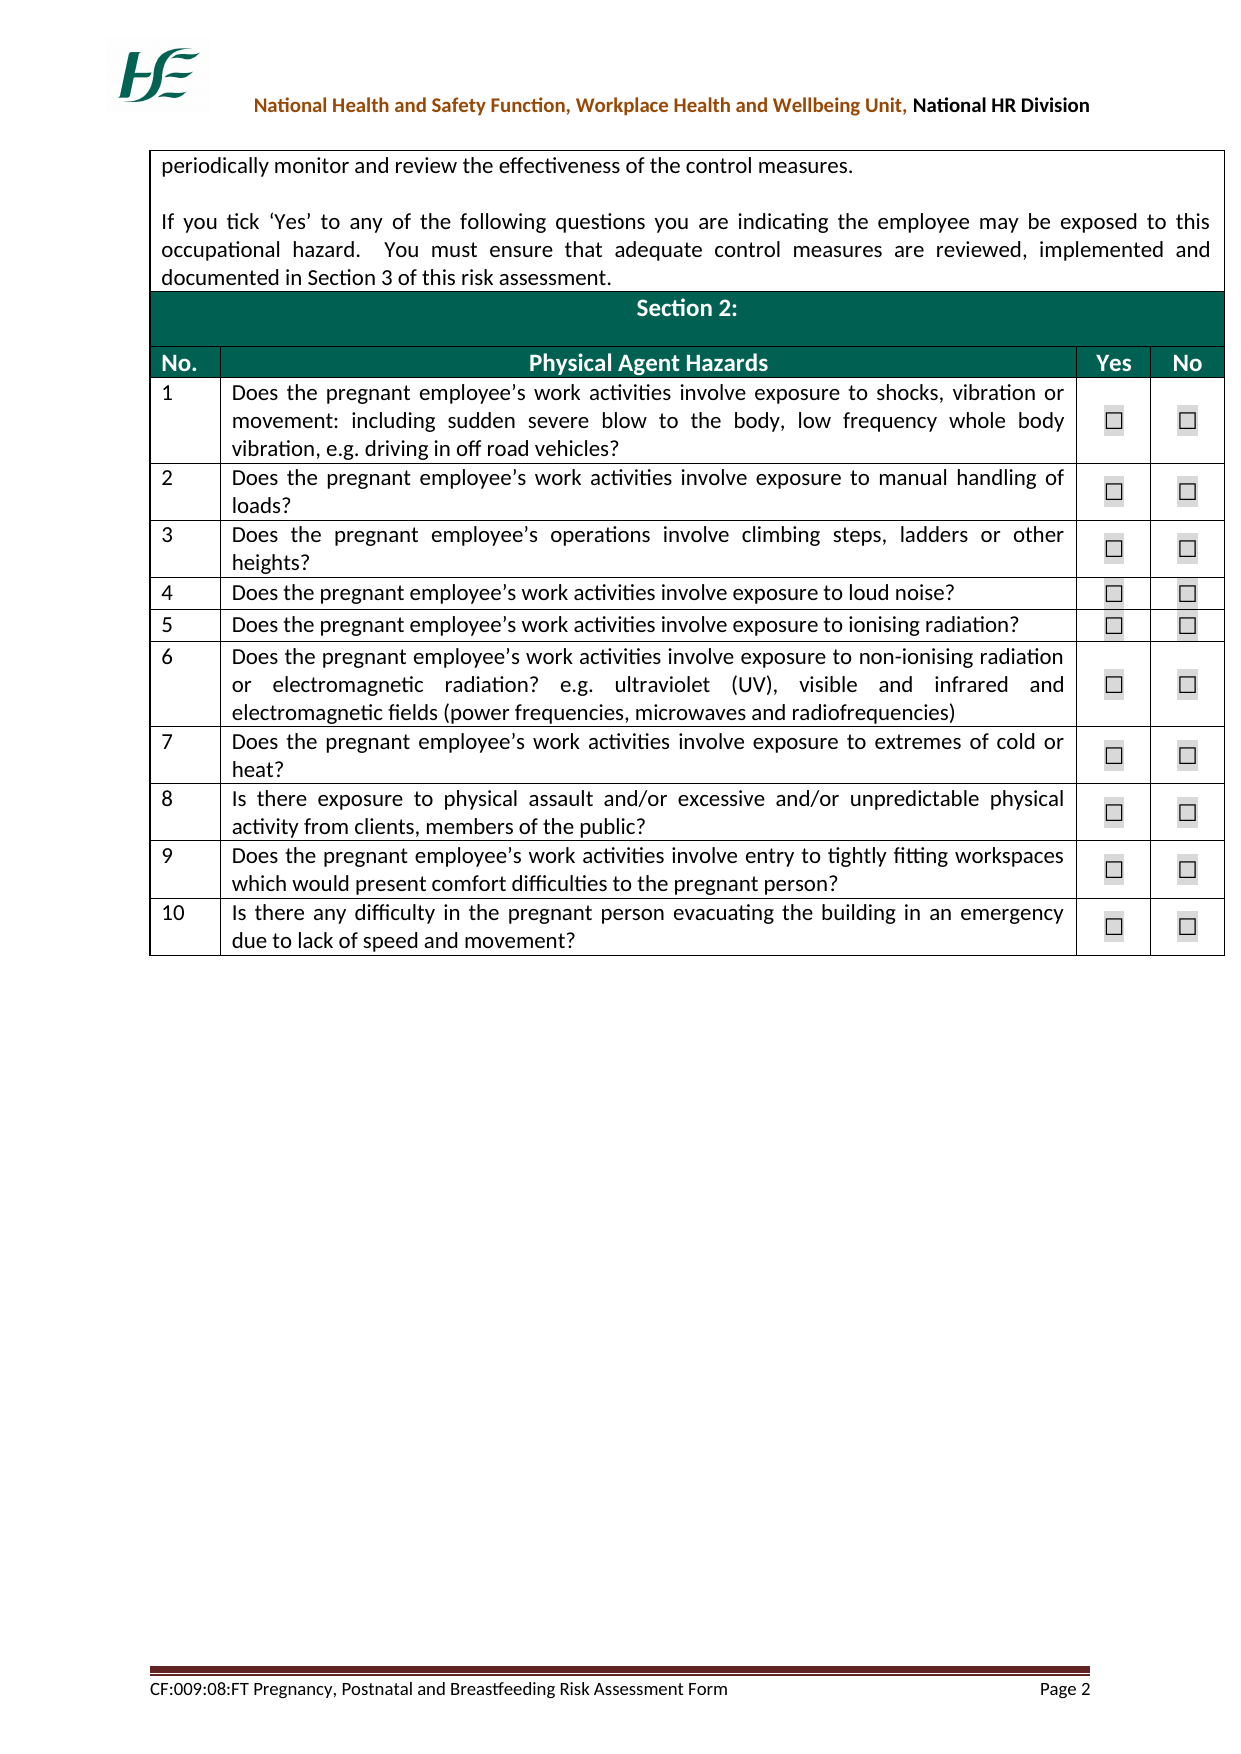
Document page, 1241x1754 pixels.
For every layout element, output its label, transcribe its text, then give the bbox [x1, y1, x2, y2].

table_cell No [1151, 347, 1224, 377]
table_cell 2 [151, 464, 220, 519]
table_cell 9 [151, 841, 220, 897]
table_cell Is there exposure to physical assault and/or excessive and/or unpredictable physical activity from clients, members of the public? [221, 784, 1076, 840]
table_cell 1 [151, 378, 220, 462]
table_cell Does the pregnant employee’s work activities involve exposure to ionising radiation? [221, 610, 1076, 641]
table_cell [151, 151, 1224, 291]
table_cell Does the pregnant employee’s work activities involve exposure to extremes of cold or heat? [221, 727, 1076, 783]
picture [105, 37, 211, 113]
table_cell Section 2: [151, 292, 1224, 346]
table_cell 8 [151, 784, 220, 840]
table_cell Does the pregnant employee’s operations involve climbing steps, ladders or other heights? [221, 521, 1076, 577]
table_cell 3 [151, 521, 220, 577]
table_cell Does the pregnant employee’s work activities involve exposure to shocks, vibration or movement: including sudden severe blow to the body, low frequency whole body vibration, e.g. driving in off road vehicles? [221, 378, 1076, 462]
table_cell 7 [151, 727, 220, 783]
table_cell Physical Agent Hazards [221, 347, 1076, 377]
table_cell Does the pregnant employee’s work activities involve exposure to manual handling of loads? [221, 464, 1076, 519]
table_cell No. [151, 347, 220, 377]
table_cell Does the pregnant employee’s work activities involve exposure to loud noise? [221, 578, 1076, 609]
table_cell Does the pregnant employee’s work activities involve exposure to non-ionising radiation or electromagnetic radiation? e.g. ultraviolet (UV), visible and infrared and electromagnetic fields (power frequencies, microwaves and radiofrequencies) [221, 642, 1076, 726]
table_cell Is there any difficulty in the pregnant person evacuating the building in an emergency due to lack of speed and movement? [221, 899, 1076, 954]
table_cell 4 [151, 578, 220, 609]
table_cell 6 [151, 642, 220, 726]
table_cell 5 [151, 610, 220, 641]
table_cell 10 [151, 899, 220, 954]
table_cell Yes [1077, 347, 1150, 377]
table_cell Does the pregnant employee’s work activities involve entry to tightly fitting workspaces which would present comfort difficulties to the pregnant person? [221, 841, 1076, 897]
